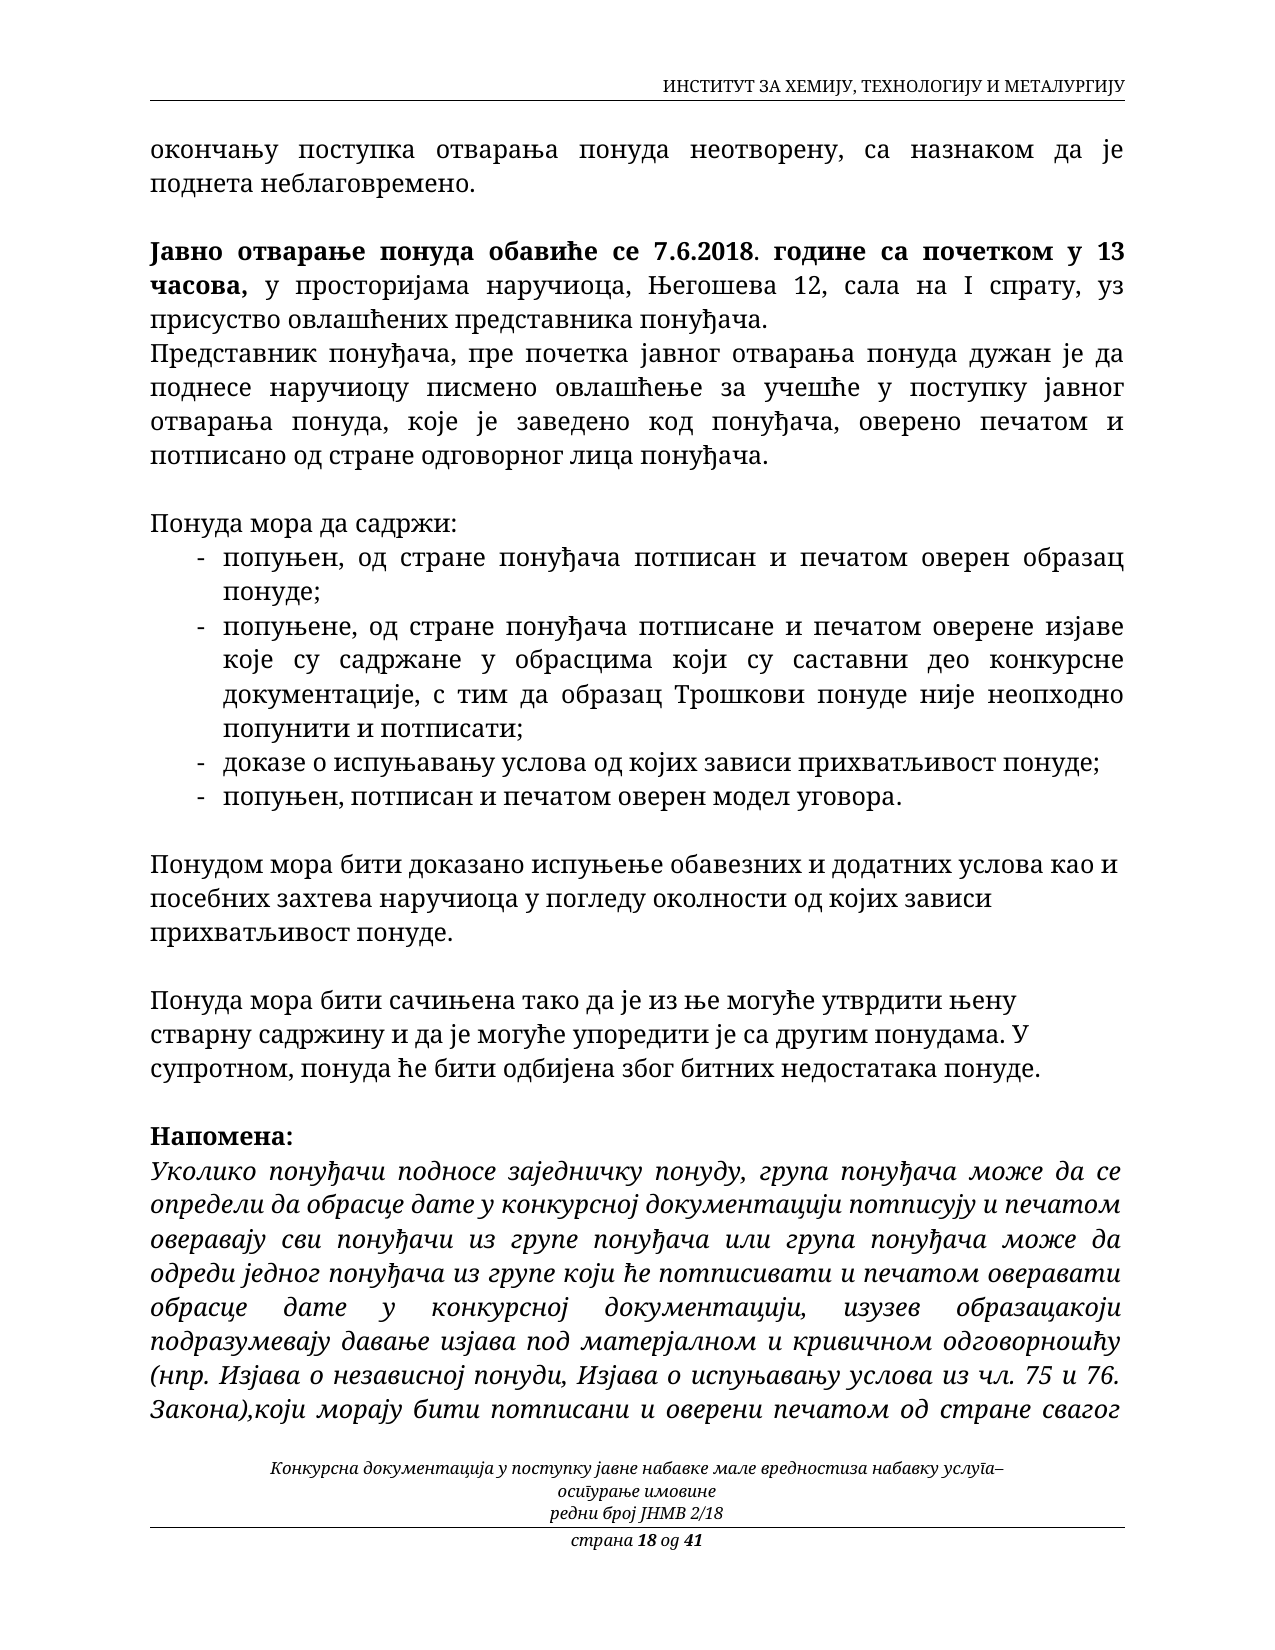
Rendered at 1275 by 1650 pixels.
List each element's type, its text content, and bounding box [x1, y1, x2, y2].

text Понудом мора бити доказано испуњење обавезних и додатних услова као и посебних захтева наручиоца у погледу околности од којих зависи прихватљивост понуде. [150, 847, 1125, 949]
text Напомена: [150, 1119, 1125, 1153]
text Понуда мора да садржи: [150, 506, 1125, 540]
list попуњен, потписан и печатом оверен модел уговора. [197, 778, 1125, 812]
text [150, 131, 1125, 199]
text Представник понуђача, пре почетка јавног отварања понуда дужан је да поднесе наручиоцу писмено овлашћење за учешће у поступку јавног отварања понуда, које је заведено код понуђача, оверено печатом и потписано од стране одговорног лица понуђача. [150, 336, 1125, 472]
text Понуда мора бити сачињена тако да је из ње могуће утврдити њену стварну садржину и да је могуће упоредити је са другим понудама. У супротном, понуда ће бити одбијена због битних недостатака понуде. [150, 983, 1125, 1085]
list попуњене, од стране понуђача потписане и печатом оверене изјаве које су садржане у обрасцима који су саставни део конкурсне документације, с тим да образац Трошкови понуде није неопходно попунити и потписати; [197, 608, 1125, 744]
list попуњен, од стране понуђача потписан и печатом оверен образац понуде; [197, 540, 1125, 608]
text Јавно отварање понуда обавиће се 7.6.2018. године са почетком у 13 часова, у просторијама наручиоца, Његошева 12, сала на I спрату, уз присуство овлашћених представника понуђача. [150, 233, 1125, 336]
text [150, 1153, 1125, 1426]
list доказе о испуњавању услова од којих зависи прихватљивост понуде; [197, 744, 1125, 778]
